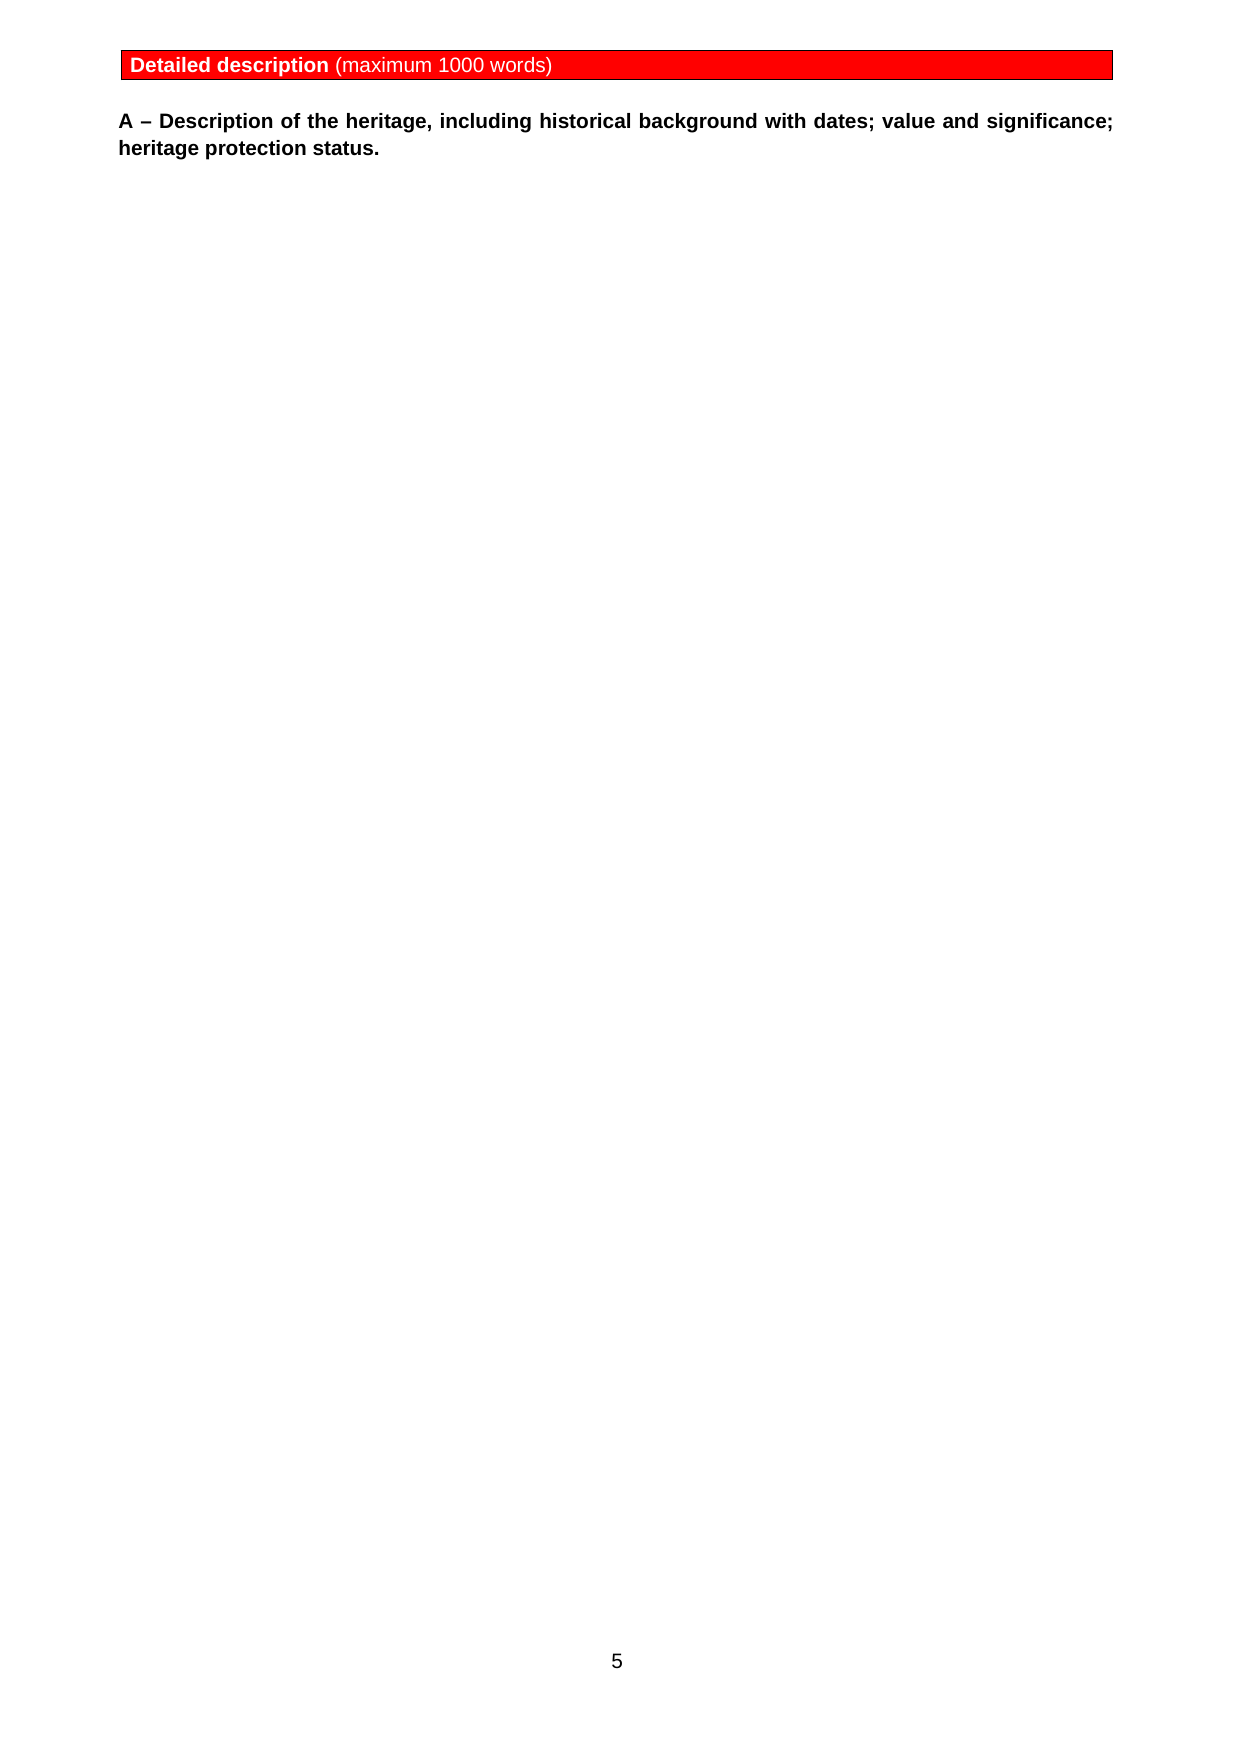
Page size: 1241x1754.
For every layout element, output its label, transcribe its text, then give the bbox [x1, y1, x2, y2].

text A – Description of the heritage, including historical background with dates; value and significance; heritage protection status. [118, 109, 1116, 159]
subtitle Detailed description (maximum 1000 words) [122, 51, 1112, 79]
